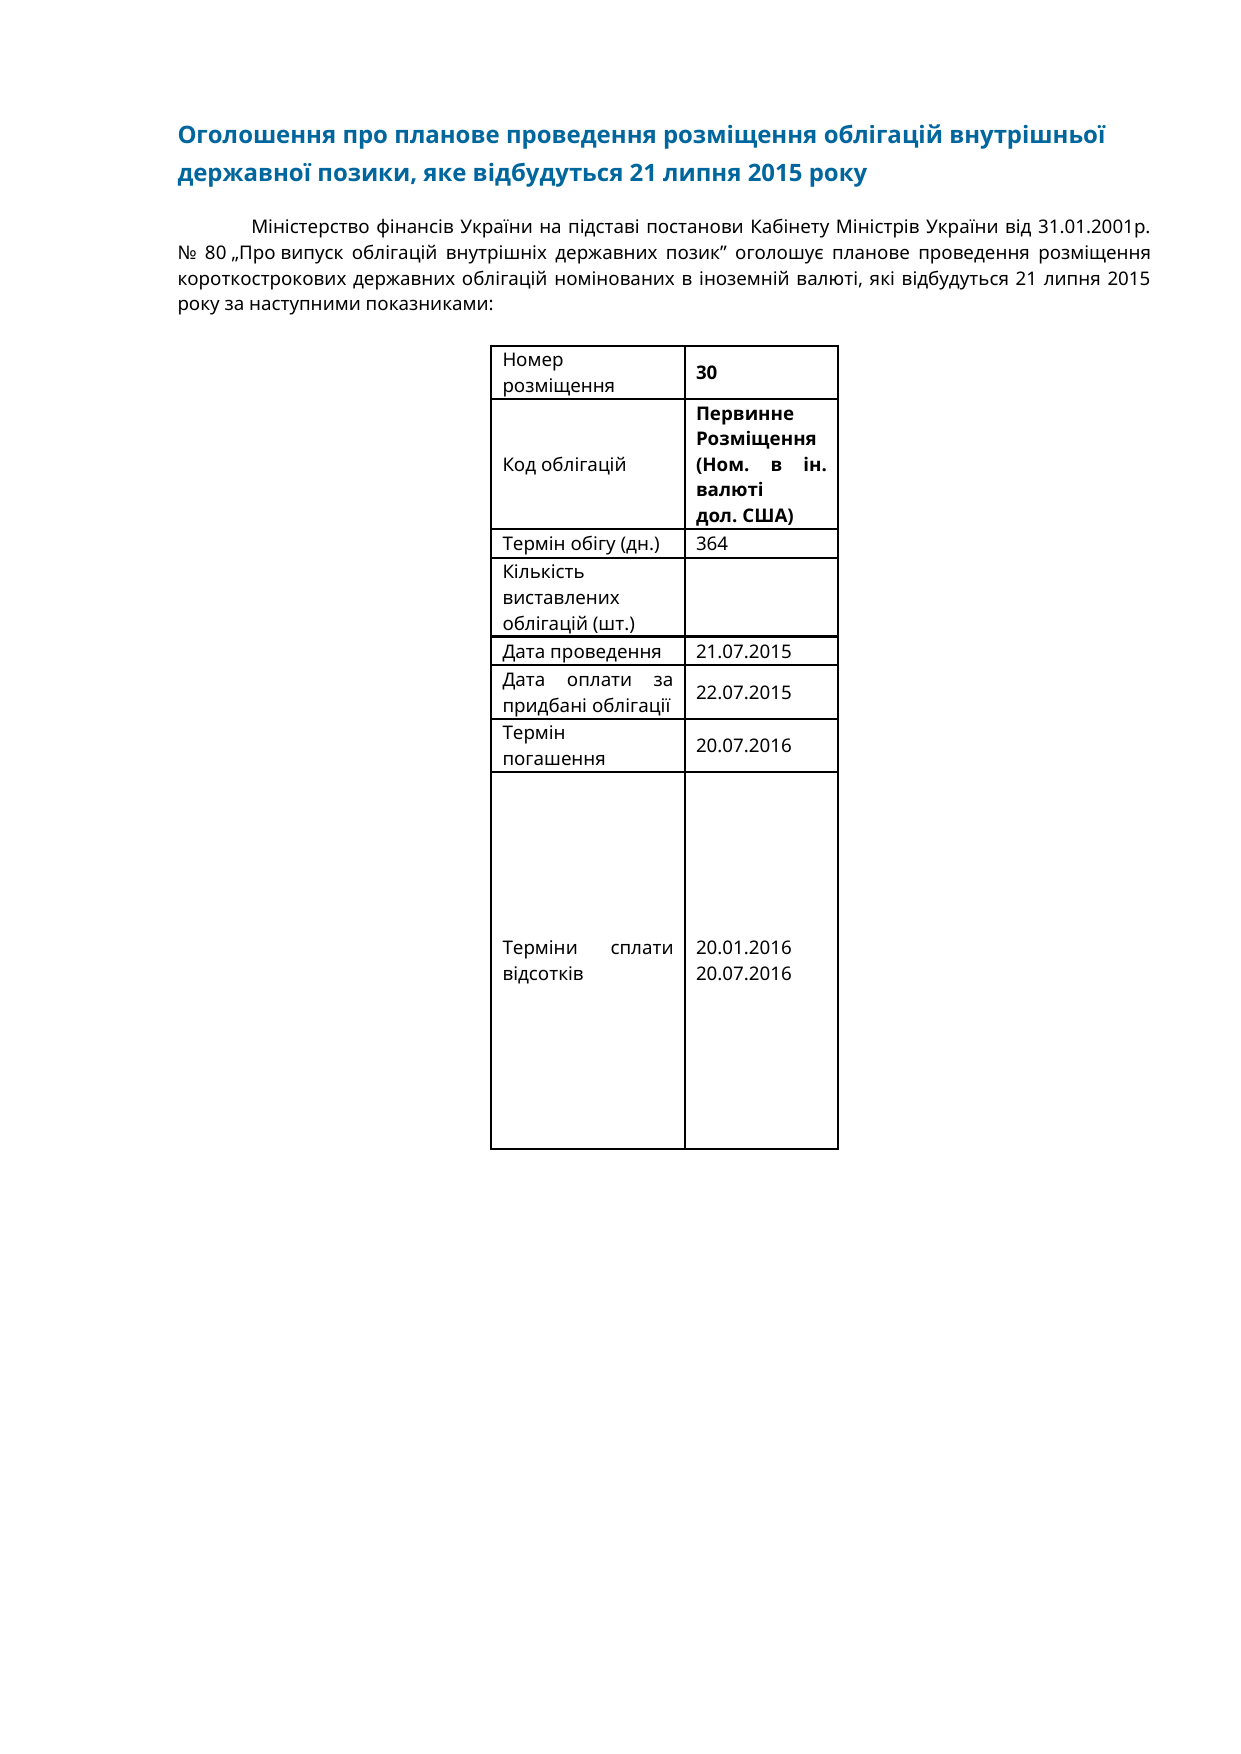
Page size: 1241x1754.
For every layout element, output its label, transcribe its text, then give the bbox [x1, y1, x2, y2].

table_cell Дата проведення [492, 638, 684, 664]
text Міністерство фінансів України на підставі постанови Кабінету Міністрів України від 31.01.2001р. № 80 „Про випуск облігацій внутрішніх державних позик” оголошує планове проведення розміщення короткострокових державних облігацій номінованих в іноземній валюті, які відбудуться 21 липня 2015 року за наступними показниками: [177, 214, 1152, 316]
table_cell [686, 559, 837, 635]
table_cell 364 [686, 530, 837, 557]
table_cell Код облігацій [492, 400, 684, 527]
table_cell Терміни сплати відсотків [492, 773, 684, 1148]
text Оголошення про планове проведення розміщення облігацій внутрішньої державної позики, яке відбудуться 21 липня 2015 року [177, 118, 1152, 188]
table_header 30 [686, 347, 837, 398]
table_cell 22.07.2015 [686, 666, 837, 717]
table_header Номер розміщення [492, 347, 684, 398]
table_cell 21.07.2015 [686, 638, 837, 664]
table_cell 20.01.2016 20.07.2016 [686, 773, 837, 1148]
table_cell Термін погашення [492, 720, 684, 771]
table_cell Первинне Розміщення (Ном. в ін. валюті дол. США) [686, 400, 837, 527]
table_cell Термін обігу (дн.) [492, 530, 684, 557]
table_cell Дата оплати за придбані облігації [492, 666, 684, 717]
table_cell 20.07.2016 [686, 720, 837, 771]
table_cell Кількість виставлених облігацій (шт.) [492, 559, 684, 635]
